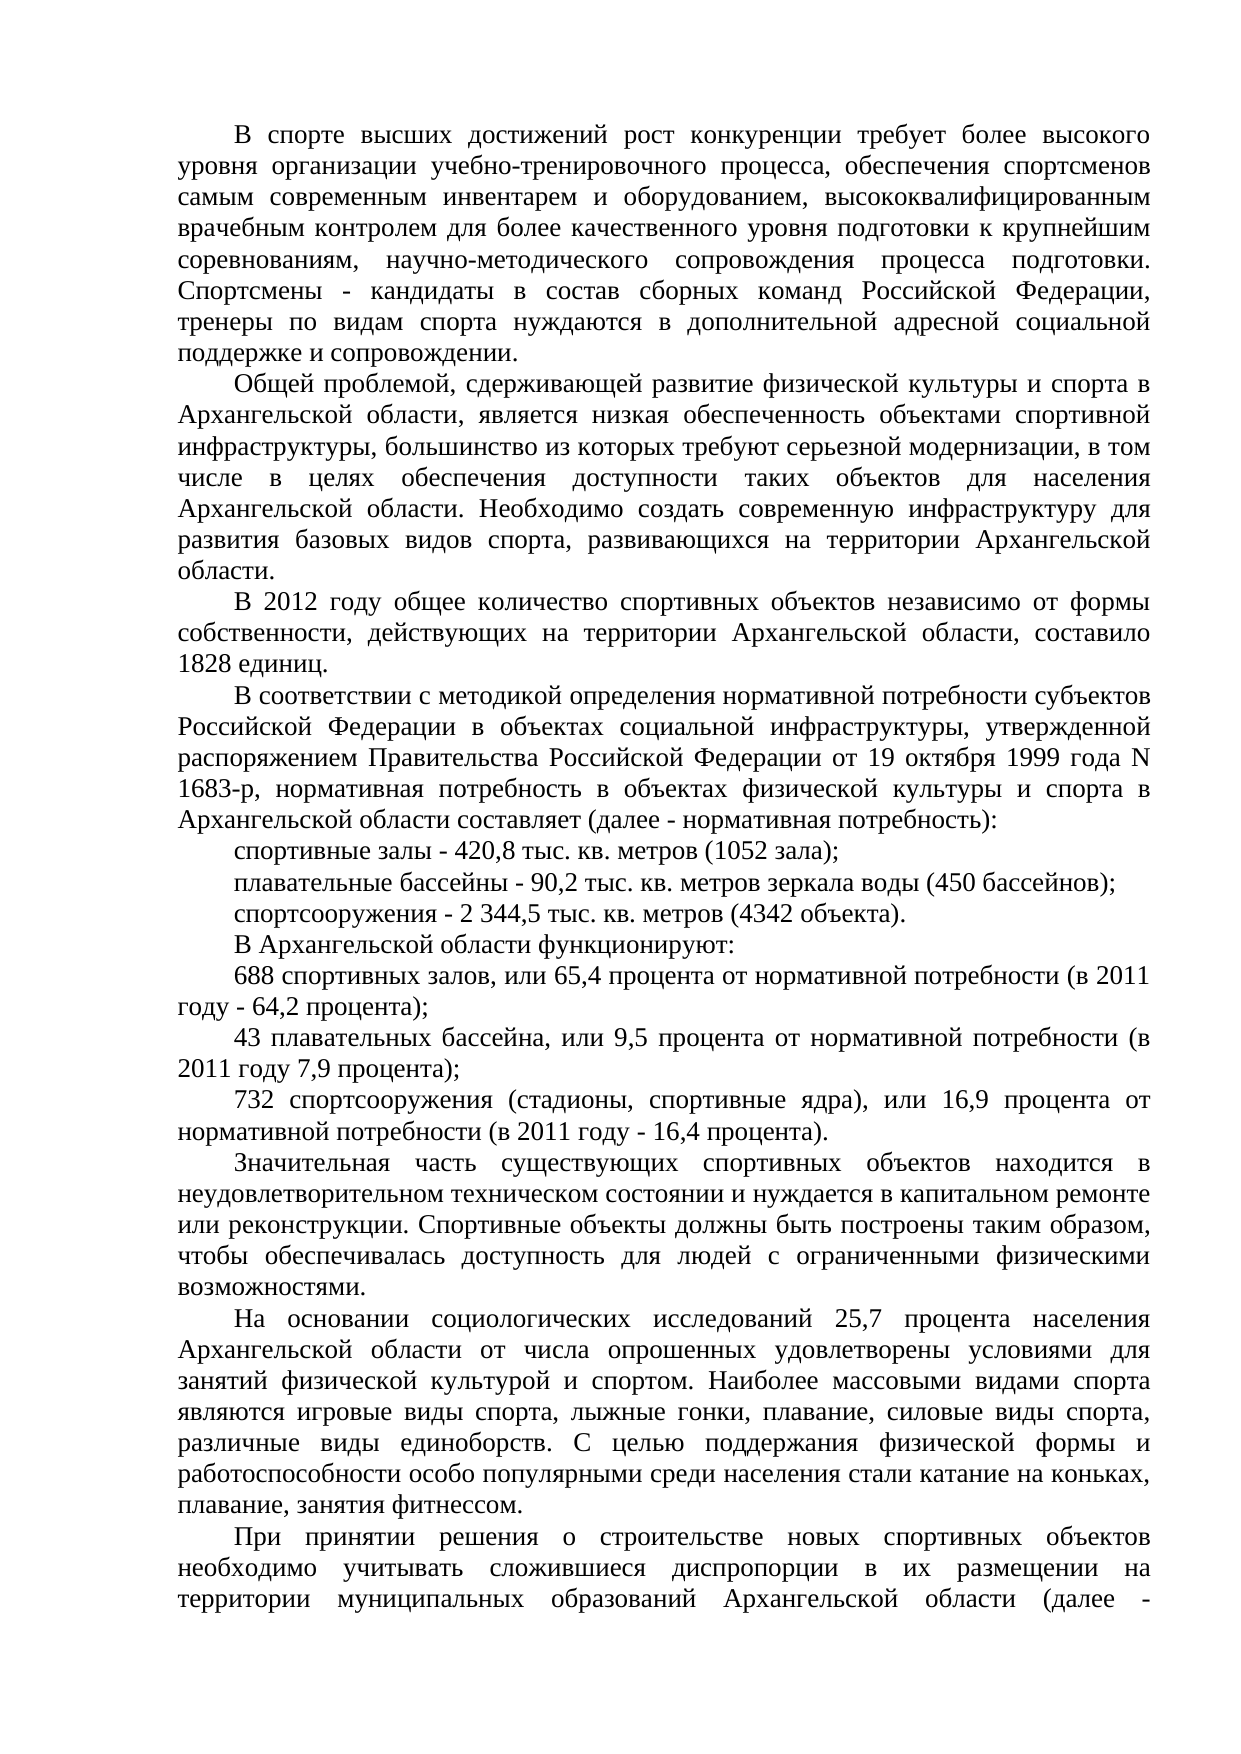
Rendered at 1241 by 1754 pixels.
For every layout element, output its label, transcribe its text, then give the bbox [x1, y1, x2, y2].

text В 2012 году общее количество спортивных объектов независимо от формы собственности, действующих на территории Архангельской области, составило 1828 единиц. [177, 585, 1152, 679]
text 43 плавательных бассейна, или 9,5 процента от нормативной потребности (в 2011 году 7,9 процента); [177, 1021, 1152, 1084]
text спортивные залы - 420,8 тыс. кв. метров (1052 зала); [177, 834, 1152, 866]
text В спорте высших достижений рост конкуренции требует более высокого уровня организации учебно-тренировочного процесса, обеспечения спортсменов самым современным инвентарем и оборудованием, высококвалифицированным врачебным контролем для более качественного уровня подготовки к крупнейшим соревнованиям, научно-методического сопровождения процесса подготовки. Спортсмены - кандидаты в состав сборных команд Российской Федерации, тренеры по видам спорта нуждаются в дополнительной адресной социальной поддержке и сопровождении. [177, 118, 1152, 367]
text Общей проблемой, сдерживающей развитие физической культуры и спорта в Архангельской области, является низкая обеспеченность объектами спортивной инфраструктуры, большинство из которых требуют серьезной модернизации, в том числе в целях обеспечения доступности таких объектов для населения Архангельской области. Необходимо создать современную инфраструктуру для развития базовых видов спорта, развивающихся на территории Архангельской области. [177, 367, 1152, 585]
text Значительная часть существующих спортивных объектов находится в неудовлетворительном техническом состоянии и нуждается в капитальном ремонте или реконструкции. Спортивные объекты должны быть построены таким образом, чтобы обеспечивалась доступность для людей с ограниченными физическими возможностями. [177, 1146, 1152, 1302]
text спортсооружения - 2 344,5 тыс. кв. метров (4342 объекта). [177, 897, 1152, 928]
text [177, 1520, 1152, 1613]
text плавательные бассейны - 90,2 тыс. кв. метров зеркала воды (450 бассейнов); [177, 866, 1152, 897]
text В соответствии с методикой определения нормативной потребности субъектов Российской Федерации в объектах социальной инфраструктуры, утвержденной распоряжением Правительства Российской Федерации от 19 октября 1999 года N 1683-р, нормативная потребность в объектах физической культуры и спорта в Архангельской области составляет (далее - нормативная потребность): [177, 679, 1152, 834]
text 688 спортивных залов, или 65,4 процента от нормативной потребности (в 2011 году - 64,2 процента); [177, 959, 1152, 1021]
text 732 спортсооружения (стадионы, спортивные ядра), или 16,9 процента от нормативной потребности (в 2011 году - 16,4 процента). [177, 1084, 1152, 1146]
text На основании социологических исследований 25,7 процента населения Архангельской области от числа опрошенных удовлетворены условиями для занятий физической культурой и спортом. Наиболее массовыми видами спорта являются игровые виды спорта, лыжные гонки, плавание, силовые виды спорта, различные виды единоборств. С целью поддержания физической формы и работоспособности особо популярными среди населения стали катание на коньках, плавание, занятия фитнессом. [177, 1302, 1152, 1520]
text В Архангельской области функционируют: [177, 928, 1152, 959]
